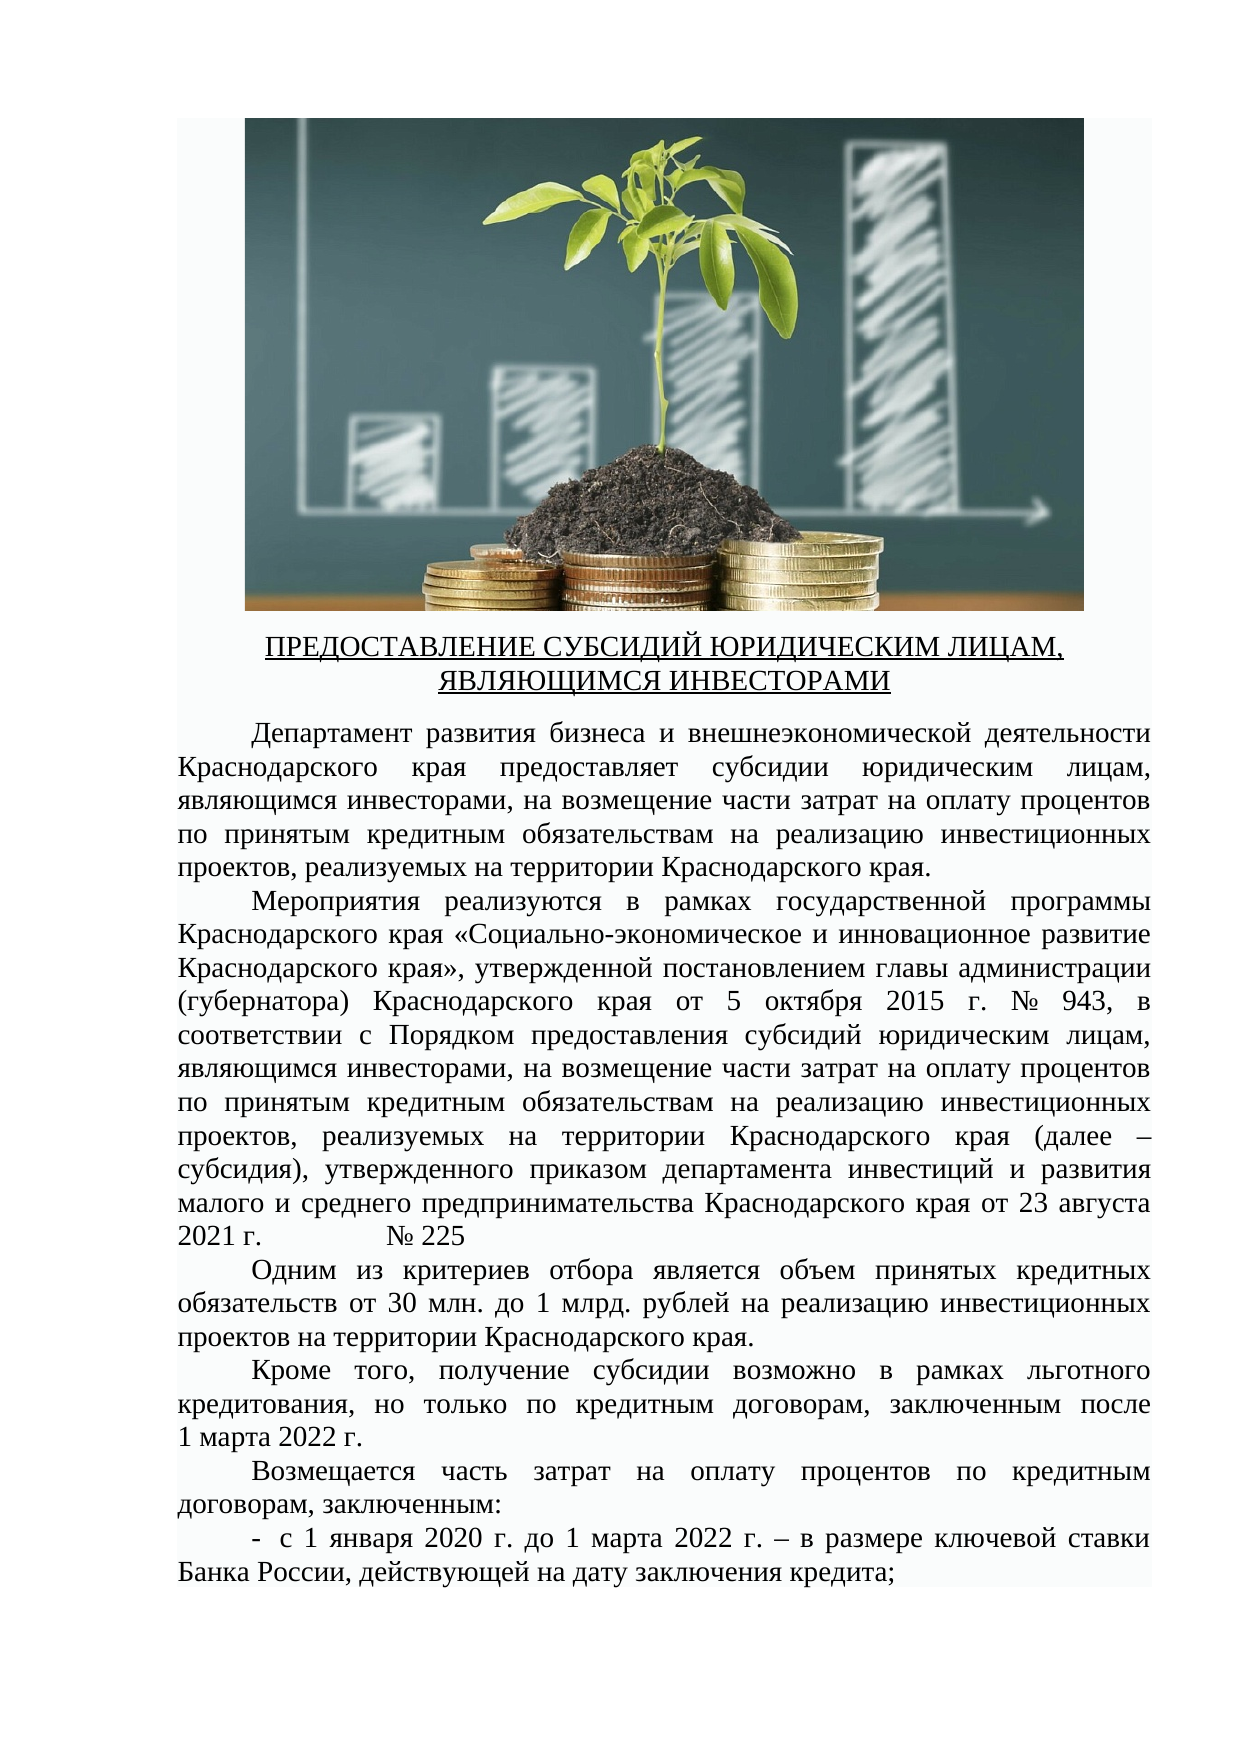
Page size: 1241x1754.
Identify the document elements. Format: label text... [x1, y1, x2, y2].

text ПРЕДОСТАВЛЕНИЕ СУБСИДИЙ ЮРИДИЧЕСКИМ ЛИЦАМ, ЯВЛЯЮЩИМСЯ ИНВЕСТОРАМИ [177, 629, 1152, 696]
text Одним из критериев отбора является объем принятых кредитных обязательств от 30 млн. до 1 млрд. рублей на реализацию инвестиционных проектов на территории Краснодарского края. [177, 1252, 1152, 1352]
text Департамент развития бизнеса и внешнеэкономической деятельности Краснодарского края предоставляет субсидии юридическим лицам, являющимся инвесторами, на возмещение части затрат на оплату процентов по принятым кредитным обязательствам на реализацию инвестиционных проектов, реализуемых на территории Краснодарского края. [177, 715, 1152, 883]
text Возмещается часть затрат на оплату процентов по кредитным договорам, заключенным: [177, 1453, 1152, 1520]
text Мероприятия реализуются в рамках государственной программы Краснодарского края «Социально-экономическое и инновационное развитие Краснодарского края», утвержденной постановлением главы администрации (губернатора) Краснодарского края от 5 октября 2015 г. № 943, в соответствии с Порядком предоставления субсидий юридическим лицам, являющимся инвесторами, на возмещение части затрат на оплату процентов по принятым кредитным обязательствам на реализацию инвестиционных проектов, реализуемых на территории Краснодарского края (далее – субсидия), утвержденного приказом департамента инвестиций и развития малого и среднего предпринимательства Краснодарского края от 23 августа 2021 г. № 225 [177, 883, 1152, 1252]
text Кроме того, получение субсидии возможно в рамках льготного кредитования, но только по кредитным договорам, заключенным после 1 марта 2022 г. [177, 1352, 1152, 1453]
picture [244, 118, 1084, 611]
text - с 1 января 2020 г. до 1 марта 2022 г. – в размере ключевой ставки Банка России, действующей на дату заключения кредита; [177, 1520, 1152, 1587]
